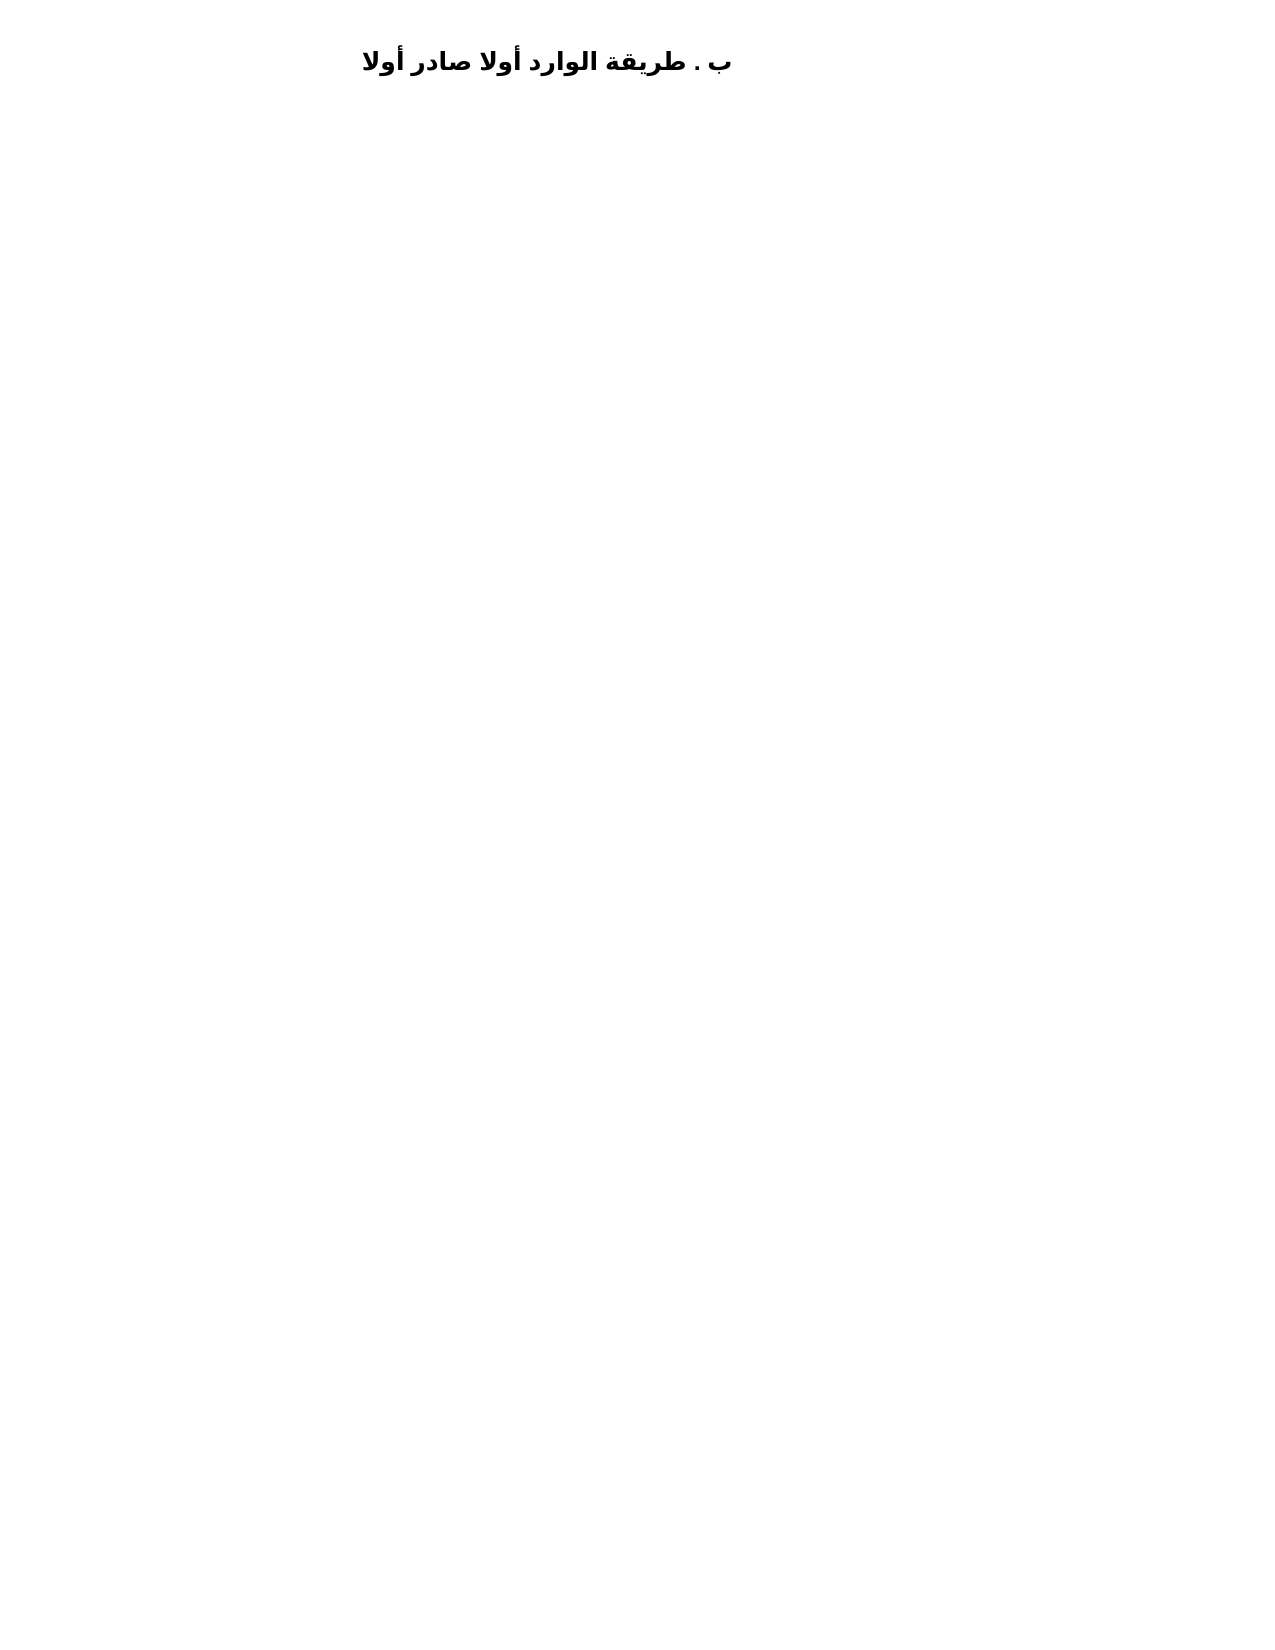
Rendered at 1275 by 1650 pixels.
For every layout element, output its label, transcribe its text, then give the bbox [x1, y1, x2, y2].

text ب . طريقة الوارد أولا صادر أولا [56, 47, 1219, 76]
